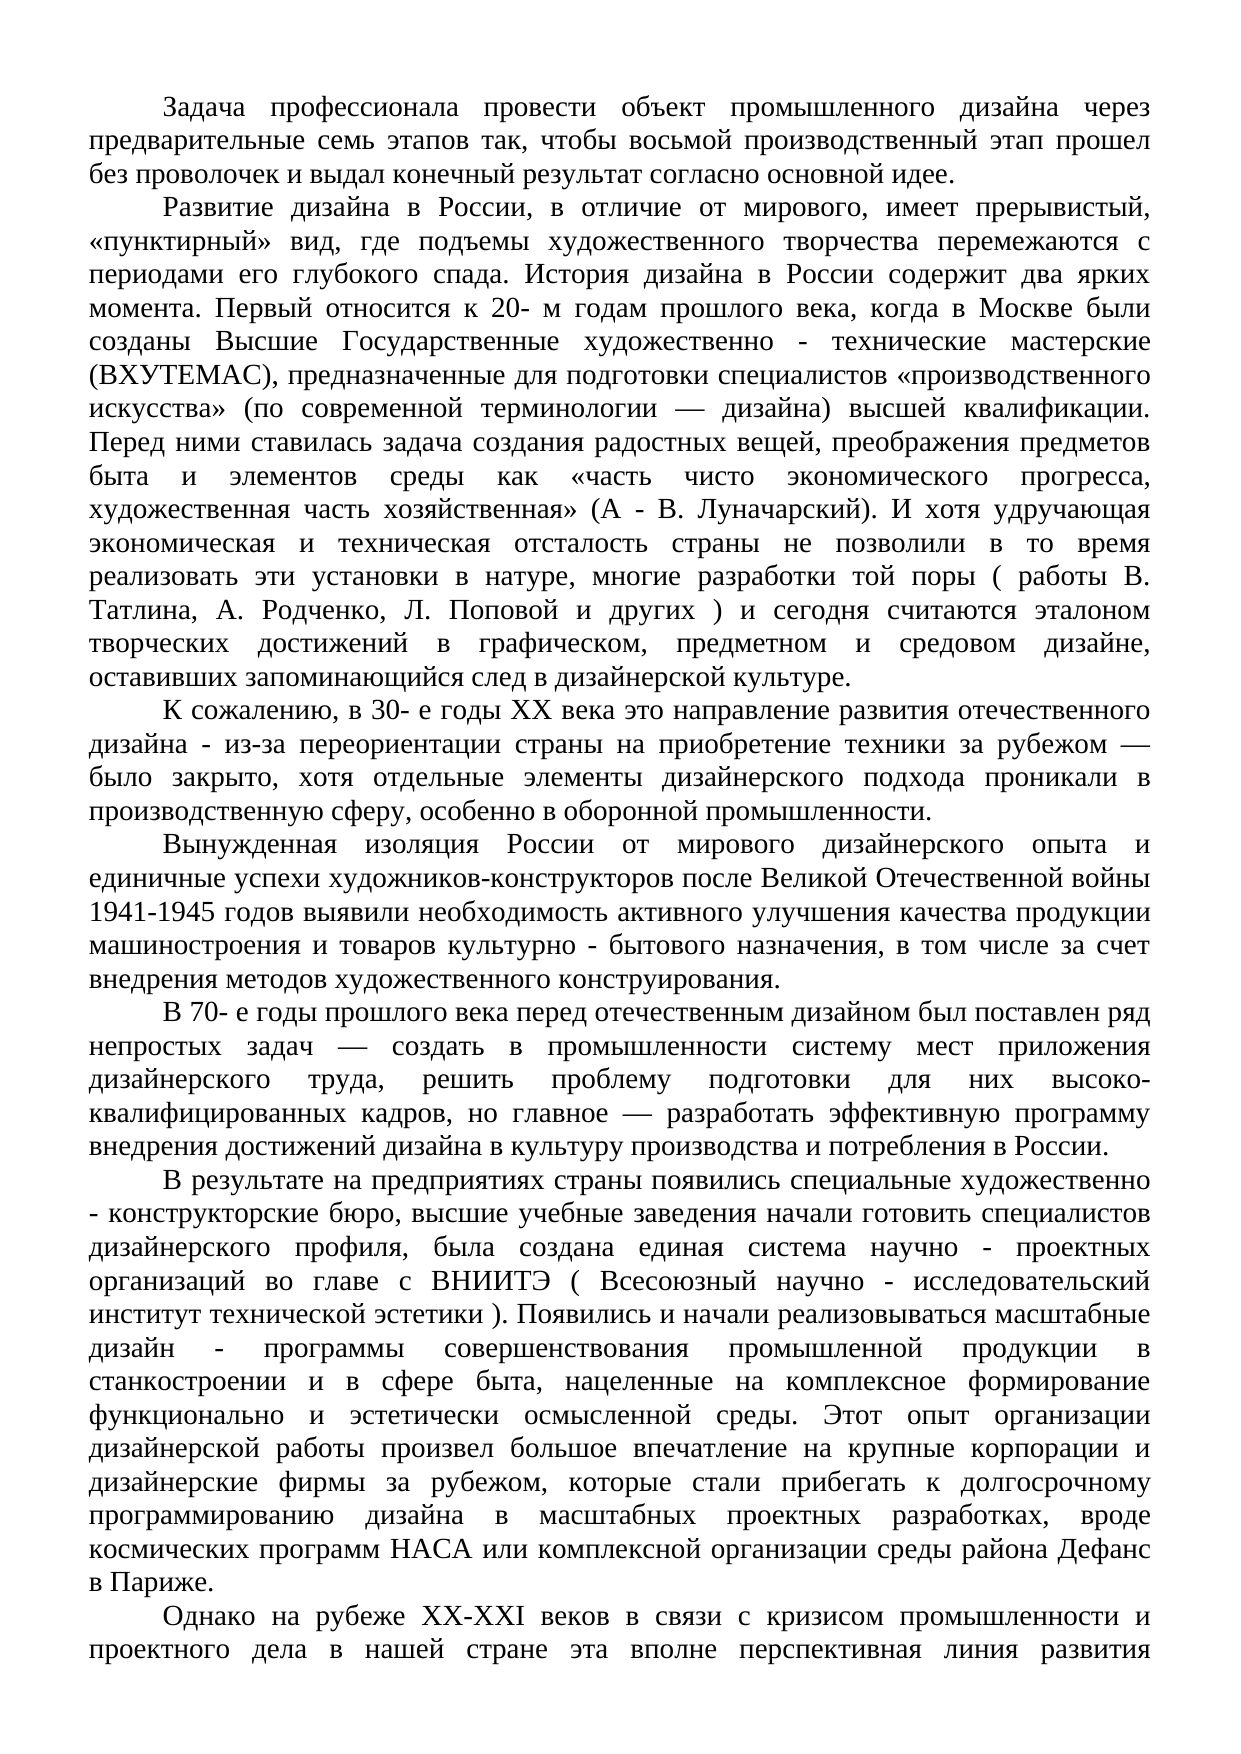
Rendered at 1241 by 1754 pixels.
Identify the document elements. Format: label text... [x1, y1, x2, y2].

text В 70- е годы прошлого века перед отечественным дизайном был поставлен ряд непростых задач — создать в промышленности систему мест приложения дизайнерского труда, решить проблему подготовки для них высоко-квалифицированных кадров, но главное — разработать эффективную программу внедрения достижений дизайна в культуру производства и потребления в России. [89, 994, 1152, 1162]
text Задача профессионала провести объект промышленного дизайна через предварительные семь этапов так, чтобы восьмой производственный этап прошел без проволочек и выдал конечный результат согласно основной идее. [89, 89, 1152, 189]
text Развитие дизайна в России, в отличие от мирового, имеет прерывистый, «пунктирный» вид, где подъемы художественного творчества перемежаются с периодами его глубокого спада. История дизайна в России содержит два ярких момента. Первый относится к 20- м годам прошлого века, когда в Москве были созданы Высшие Государственные художественно - технические мастерские (ВХУТЕМАС), предназначенные для подготовки специалистов «производственного искусства» (по современной терминологии — дизайна) высшей квалификации. Перед ними ставилась задача создания радостных вещей, преображения предметов быта и элементов среды как «часть чисто экономического прогресса, художественная часть хозяйственная» (А - В. Луначарский). И хотя удручающая экономическая и техническая отсталость страны не позволили в то время реализовать эти установки в натуре, многие разработки той поры ( работы В. Татлина, А. Родченко, Л. Поповой и других ) и сегодня считаются эталоном творческих достижений в графическом, предметном и средовом дизайне, оставивших запоминающийся след в дизайнерской культуре. [89, 189, 1152, 692]
text В результате на предприятиях страны появились специальные художественно - конструкторские бюро, высшие учебные заведения начали готовить специалистов дизайнерского профиля, была создана единая система научно - проектных организаций во главе с ВНИИТЭ ( Всесоюзный научно - исследовательский институт технической эстетики ). Появились и начали реализовываться масштабные дизайн - программы совершенствования промышленной продукции в станкостроении и в сфере быта, нацеленные на комплексное формирование функционально и эстетически осмысленной среды. Этот опыт организации дизайнерской работы произвел большое впечатление на крупные корпорации и дизайнерские фирмы за рубежом, которые стали прибегать к долгосрочному программированию дизайна в масштабных проектных разработках, вроде космических программ НАСА или комплексной организации среды района Дефанс в Париже. [89, 1162, 1152, 1598]
text К сожалению, в 30- е годы XX века это направление развития отечественного дизайна - из-за переориентации страны на приобретение техники за рубежом — было закрыто, хотя отдельные элементы дизайнерского подхода проникали в производственную сферу, особенно в оборонной промышленности. [89, 692, 1152, 827]
text Вынужденная изоляция России от мирового дизайнерского опыта и единичные успехи художников-конструкторов после Великой Отечественной войны 1941-1945 годов выявили необходимость активного улучшения качества продукции машиностроения и товаров культурно - бытового назначения, в том числе за счет внедрения методов художественного конструирования. [89, 827, 1152, 994]
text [89, 1598, 1152, 1665]
